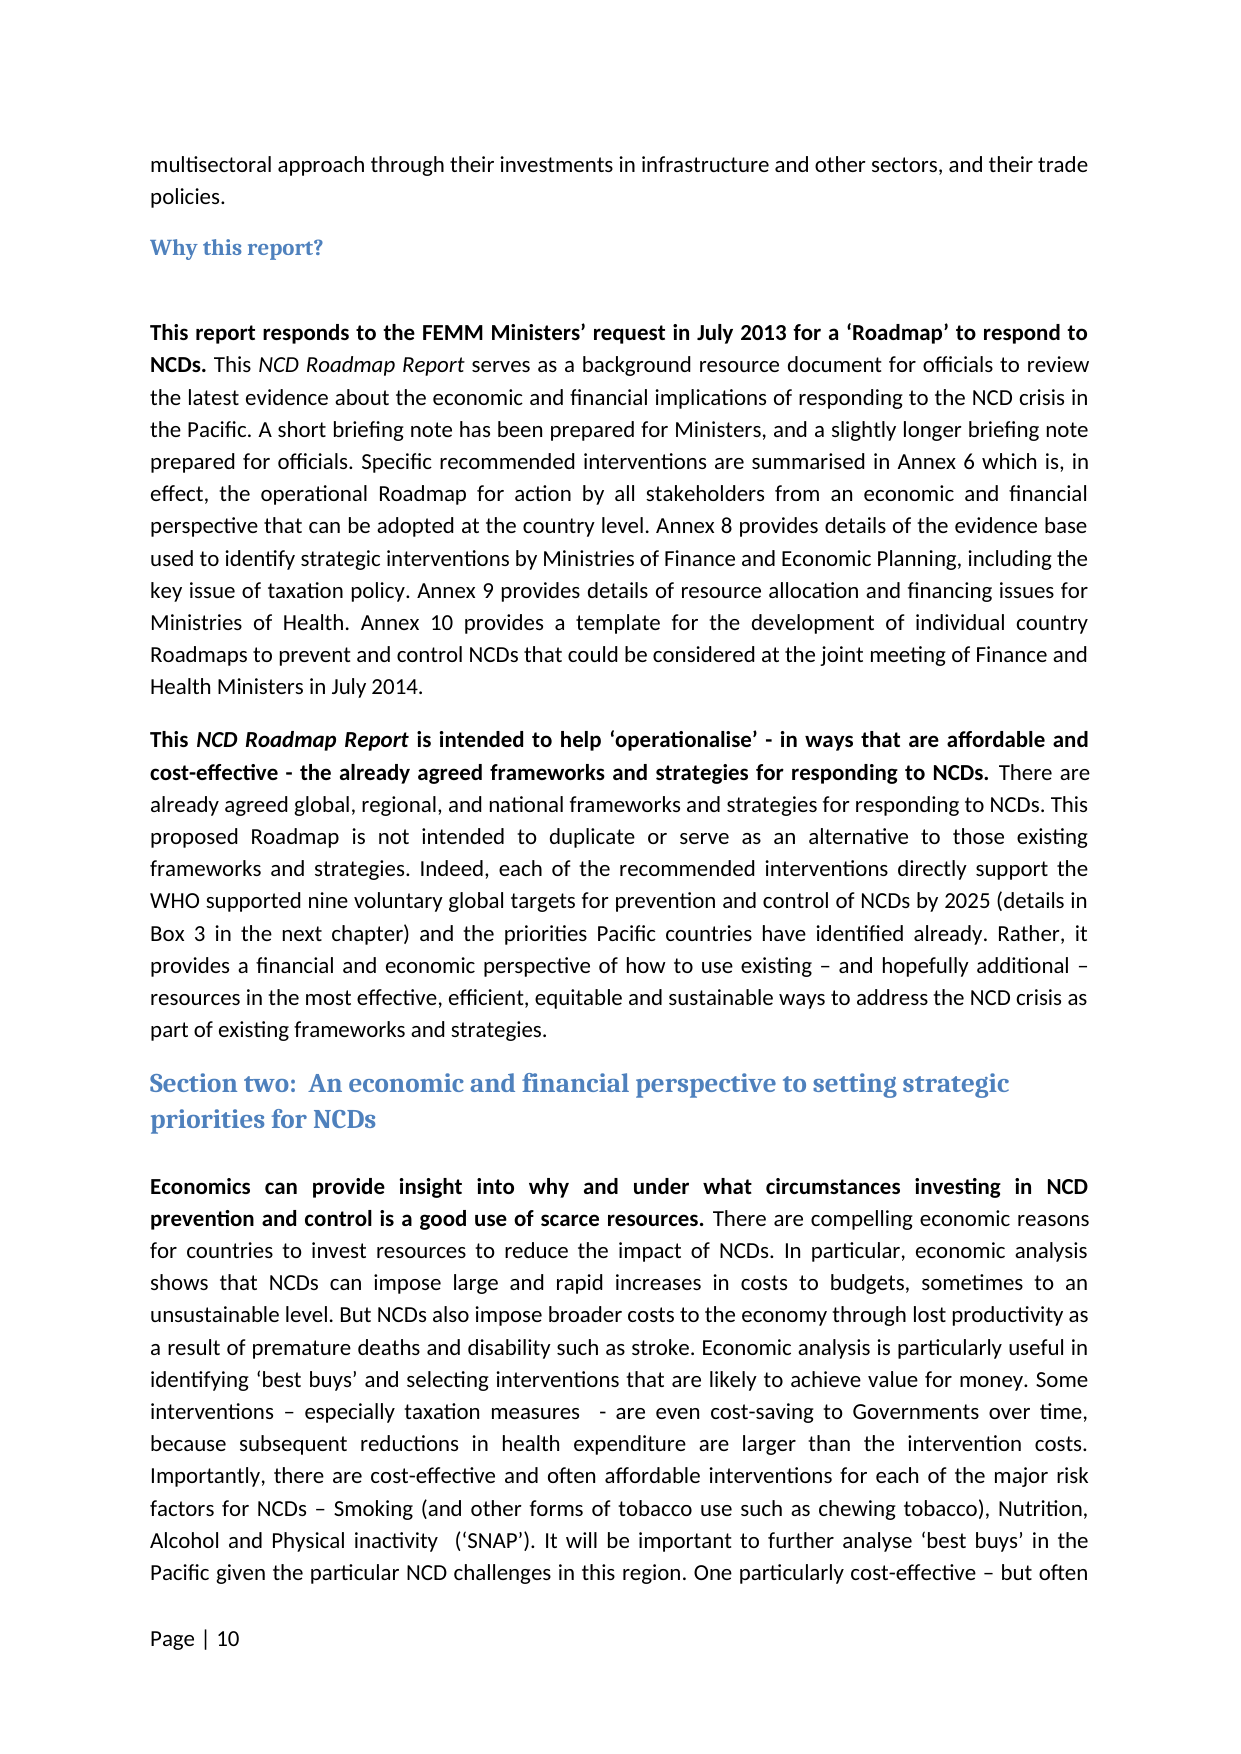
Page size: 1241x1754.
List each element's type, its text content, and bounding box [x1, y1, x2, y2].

text This report responds to the FEMM Ministers’ request in July 2013 for a ‘Roadmap’ to respond to NCDs. This NCD Roadmap Report serves as a background resource document for officials to review the latest evidence about the economic and financial implications of responding to the NCD crisis in the Pacific. A short briefing note has been prepared for Ministers, and a slightly longer briefing note prepared for officials. Specific recommended interventions are summarised in Annex 6 which is, in effect, the operational Roadmap for action by all stakeholders from an economic and financial perspective that can be adopted at the country level. Annex 8 provides details of the evidence base used to identify strategic interventions by Ministries of Finance and Economic Planning, including the key issue of taxation policy. Annex 9 provides details of resource allocation and financing issues for Ministries of Health. Annex 10 provides a template for the development of individual country Roadmaps to prevent and control NCDs that could be considered at the joint meeting of Finance and Health Ministers in July 2014. [150, 318, 1090, 701]
text This NCD Roadmap Report is intended to help ‘operationalise’ - in ways that are affordable and cost-effective - the already agreed frameworks and strategies for responding to NCDs. There are already agreed global, regional, and national frameworks and strategies for responding to NCDs. This proposed Roadmap is not intended to duplicate or serve as an alternative to those existing frameworks and strategies. Indeed, each of the recommended interventions directly support the WHO supported nine voluntary global targets for prevention and control of NCDs by 2025 (details in Box 3 in the next chapter) and the priorities Pacific countries have identified already. Rather, it provides a financial and economic perspective of how to use existing – and hopefully additional – resources in the most effective, efficient, equitable and sustainable ways to address the NCD crisis as part of existing frameworks and strategies. [150, 726, 1090, 1043]
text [150, 1172, 1090, 1586]
subtitle Why this report? [150, 235, 1090, 262]
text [150, 150, 1090, 210]
subtitle Section two: An economic and financial perspective to setting strategic priorities for NCDs [150, 1068, 1090, 1135]
